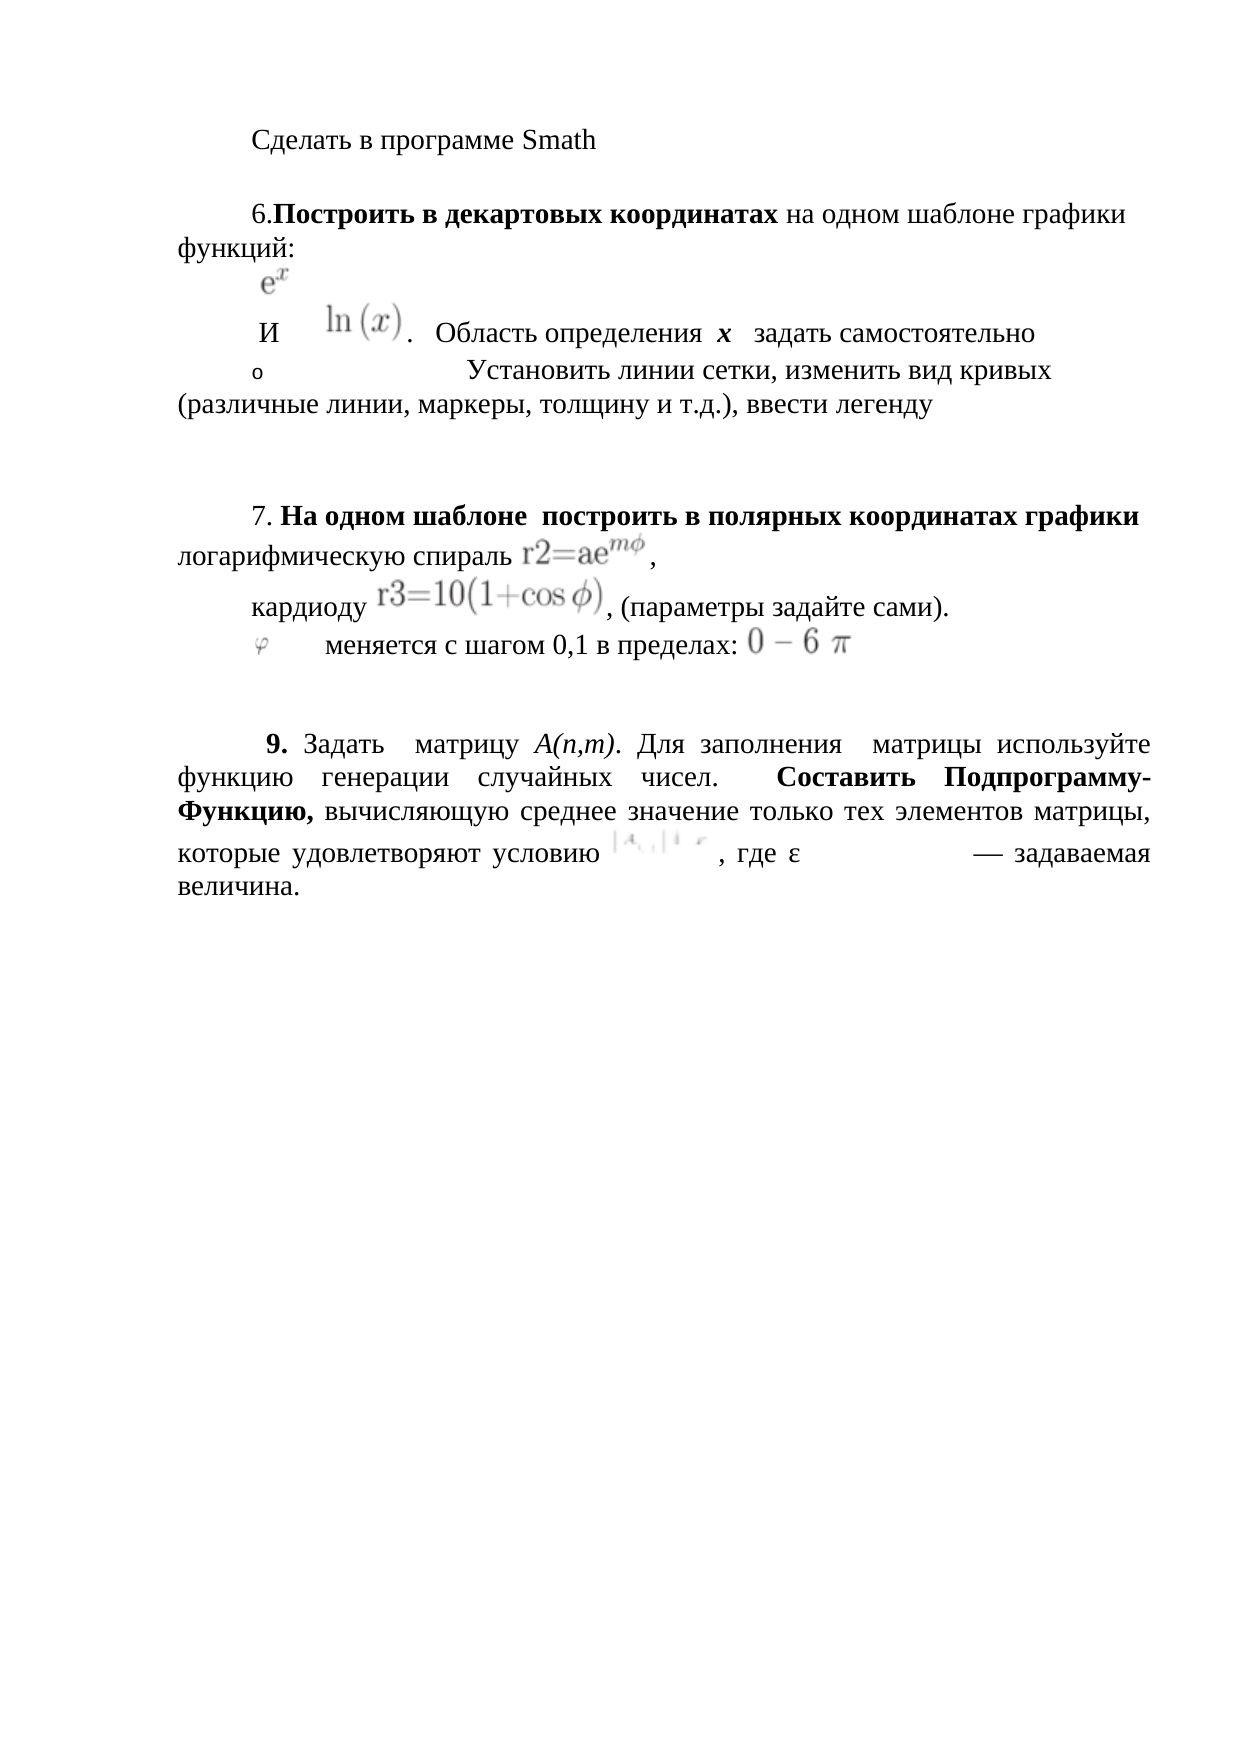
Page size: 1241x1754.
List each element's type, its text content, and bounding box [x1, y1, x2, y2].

picture [519, 531, 650, 566]
text 7. На одном шаблоне построить в полярных координатах графики логарифмическую спираль , [177, 498, 1152, 572]
picture [323, 301, 406, 343]
text 9. Задать матрицу A(n,m). Для заполнения матрицы используйте функцию генерации случайных чисел. Составить Подпрограмму-Функцию, вычисляющую среднее значение только тех элементов матрицы, которые удовлетворяют условию , где ε — задаваемая величина. [177, 726, 1152, 902]
text кардиоду , (параметры задайте сами). [177, 576, 1152, 622]
list меняется с шагом 0,1 в пределах: [177, 626, 1152, 661]
list Установить линии сетки, изменить вид кривых (различные линии, маркеры, толщину и т.д.), ввести легенду [177, 352, 1152, 419]
picture [745, 626, 857, 655]
text И . Область определения x задать самостоятельно [177, 302, 1152, 348]
picture [258, 267, 295, 296]
picture [252, 637, 272, 655]
text 6.Построить в декартовых координатах на одном шаблоне графики функций: [177, 196, 1152, 263]
text Сделать в программе Smath [177, 122, 1152, 155]
picture [374, 575, 606, 617]
